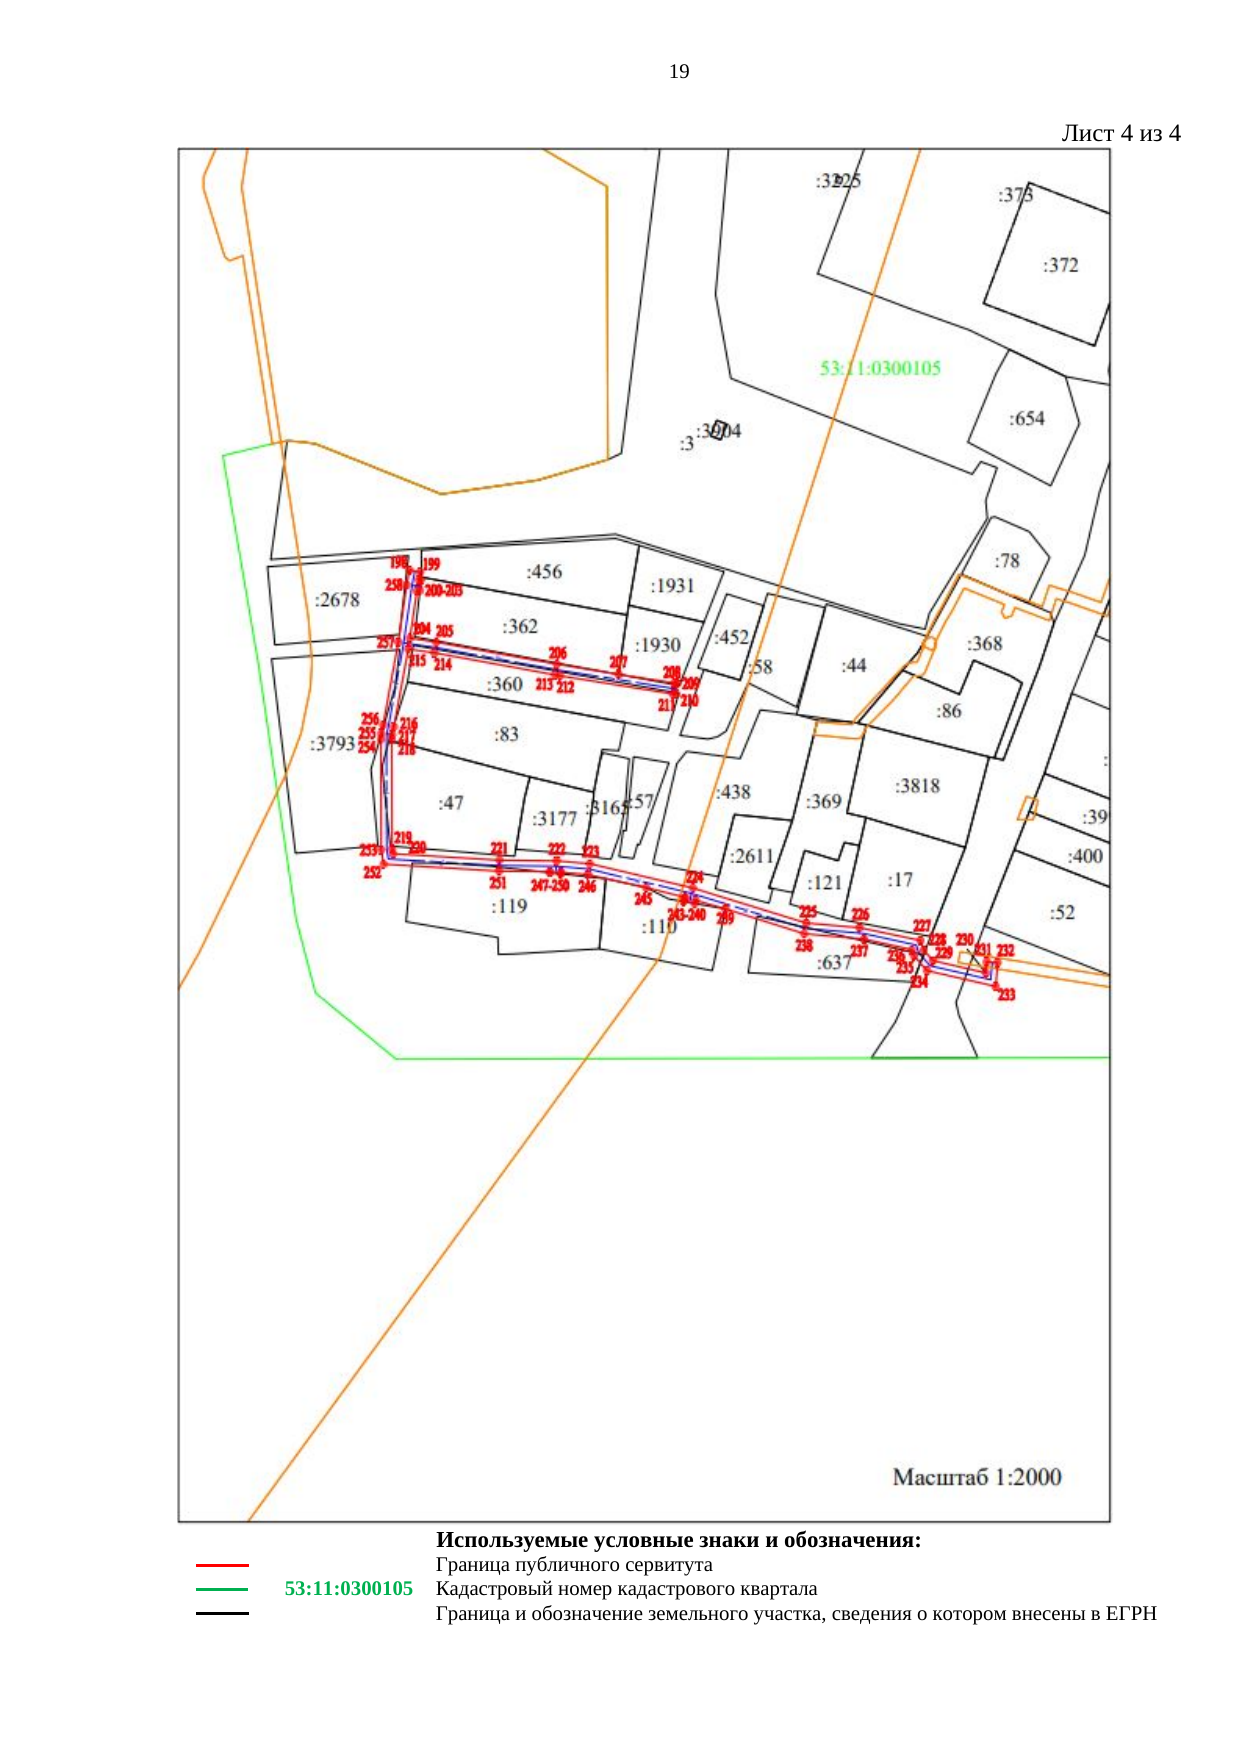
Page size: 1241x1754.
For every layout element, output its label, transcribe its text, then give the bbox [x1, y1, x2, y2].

table_cell [177, 1600, 424, 1624]
table_cell 53:11:0300105 [177, 1576, 424, 1600]
text Лист 4 из 4 [177, 118, 1181, 147]
table_header [177, 1552, 424, 1576]
table_cell Кадастровый номер кадастрового квартала [424, 1576, 1181, 1600]
table_cell Граница и обозначение земельного участка, сведения о котором внесены в ЕГРН [424, 1600, 1181, 1624]
table_header Граница публичного сервитута [424, 1552, 1181, 1576]
picture [177, 147, 1114, 1526]
